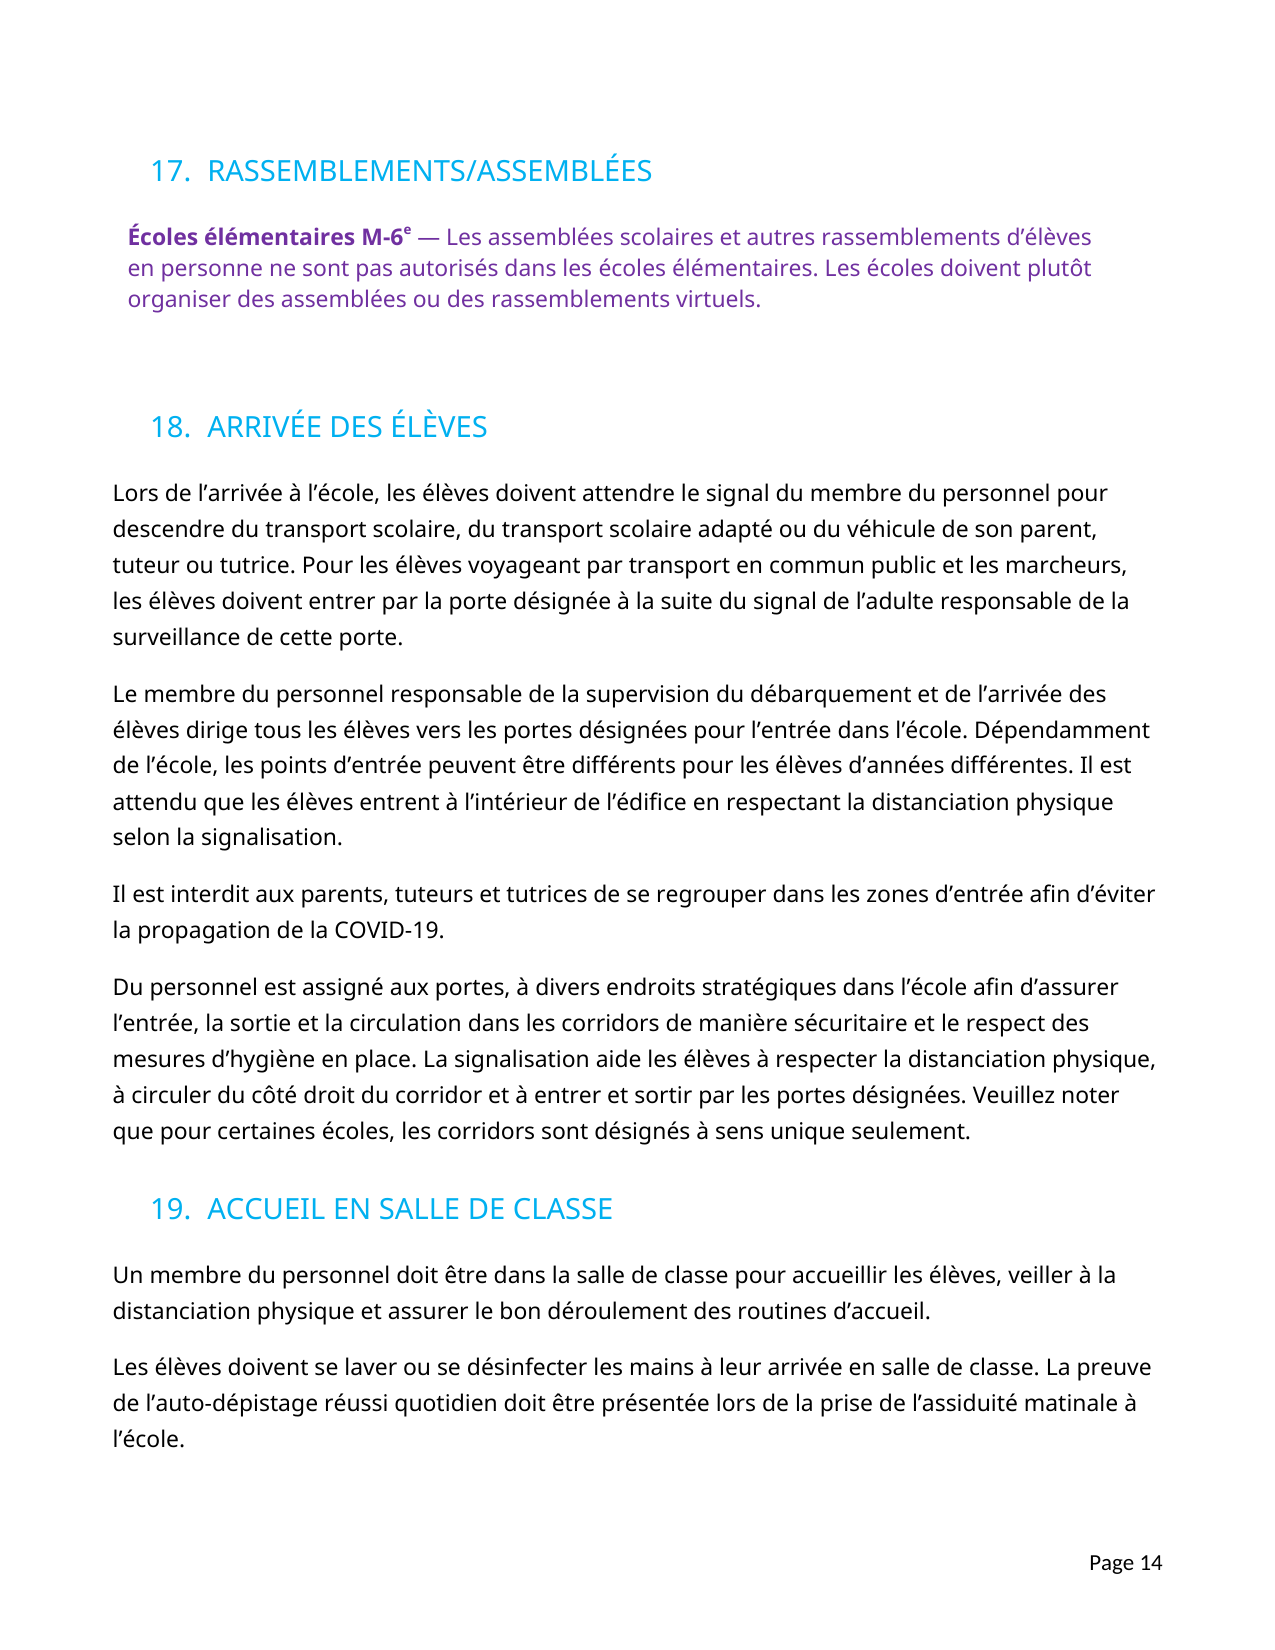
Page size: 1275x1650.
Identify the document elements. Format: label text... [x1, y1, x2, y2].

text Écoles élémentaires M-6e — Les assemblées scolaires et autres rassemblements d’élèves en personne ne sont pas autorisés dans les écoles élémentaires. Les écoles doivent plutôt organiser des assemblées ou des rassemblements virtuels. [127, 221, 1162, 314]
text Le membre du personnel responsable de la supervision du débarquement et de l’arrivée des élèves dirige tous les élèves vers les portes désignées pour l’entrée dans l’école. Dépendamment de l’école, les points d’entrée peuvent être différents pour les élèves d’années différentes. Il est attendu que les élèves entrent à l’intérieur de l’édifice en respectant la distanciation physique selon la signalisation. [112, 678, 1162, 853]
subtitle ARRIVÉE DES ÉLÈVES [150, 406, 1162, 446]
text Les élèves doivent se laver ou se désinfecter les mains à leur arrivée en salle de classe. La preuve de l’auto-dépistage réussi quotidien doit être présentée lors de la prise de l’assiduité matinale à l’école. [112, 1351, 1162, 1454]
text Du personnel est assigné aux portes, à divers endroits stratégiques dans l’école afin d’assurer l’entrée, la sortie et la circulation dans les corridors de manière sécuritaire et le respect des mesures d’hygiène en place. La signalisation aide les élèves à respecter la distanciation physique, à circuler du côté droit du corridor et à entrer et sortir par les portes désignées. Veuillez noter que pour certaines écoles, les corridors sont désignés à sens unique seulement. [112, 971, 1162, 1146]
text Lors de l’arrivée à l’école, les élèves doivent attendre le signal du membre du personnel pour descendre du transport scolaire, du transport scolaire adapté ou du véhicule de son parent, tuteur ou tutrice. Pour les élèves voyageant par transport en commun public et les marcheurs, les élèves doivent entrer par la porte désignée à la suite du signal de l’adulte responsable de la surveillance de cette porte. [112, 477, 1162, 652]
subtitle ACCUEIL EN SALLE DE CLASSE [150, 1188, 1162, 1228]
subtitle RASSEMBLEMENTS/ASSEMBLÉES [150, 150, 1162, 190]
text Il est interdit aux parents, tuteurs et tutrices de se regrouper dans les zones d’entrée afin d’éviter la propagation de la COVID-19. [112, 878, 1162, 945]
text Un membre du personnel doit être dans la salle de classe pour accueillir les élèves, veiller à la distanciation physique et assurer le bon déroulement des routines d’accueil. [112, 1259, 1162, 1326]
